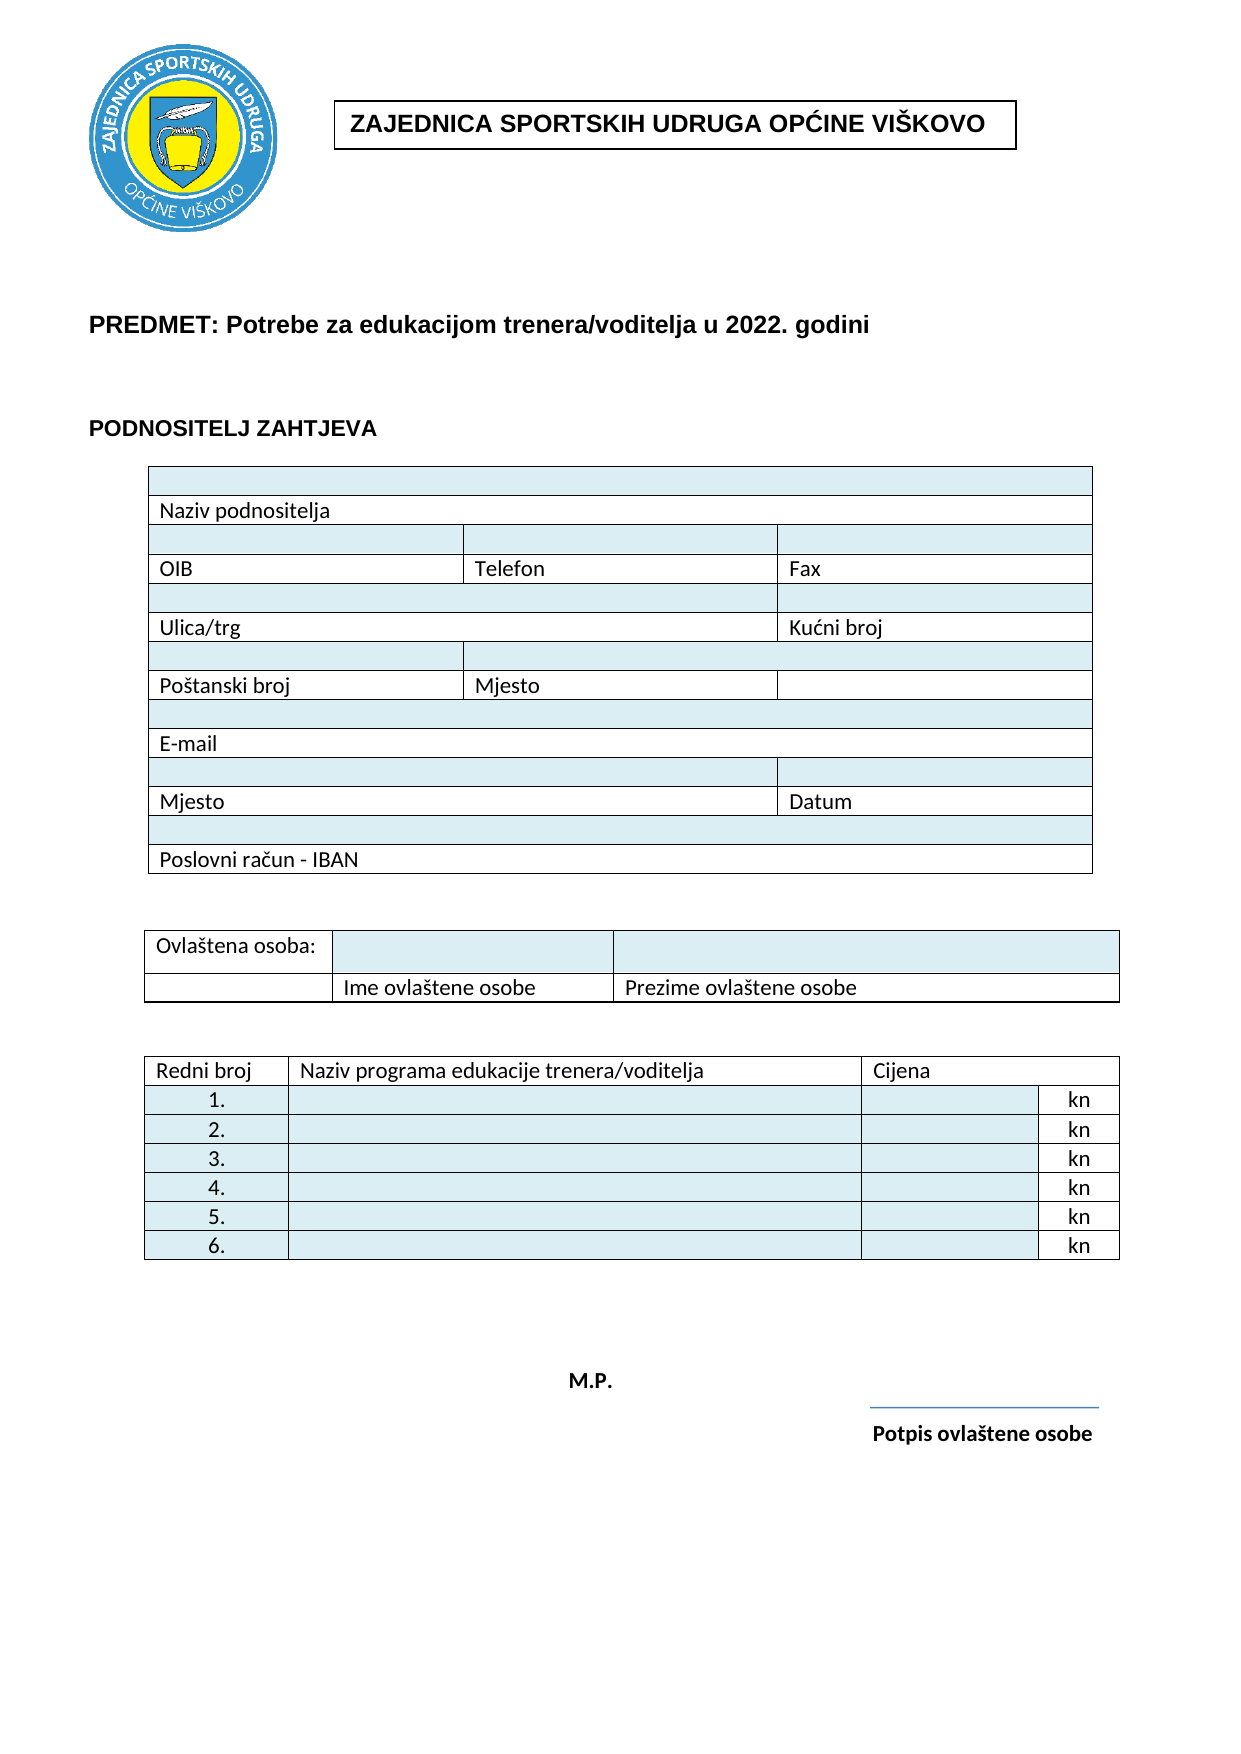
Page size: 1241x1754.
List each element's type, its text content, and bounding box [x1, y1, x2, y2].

table_cell Poslovni račun - IBAN [149, 845, 1092, 873]
text M.P. [88, 1366, 1093, 1394]
table_cell [289, 1115, 861, 1143]
text PODNOSITELJ ZAHTJEVA [88, 415, 1093, 442]
table_cell [149, 584, 777, 612]
table_cell kn [1039, 1202, 1119, 1230]
table_cell [289, 1231, 861, 1259]
table_cell 1. [145, 1086, 288, 1114]
table_cell [289, 1086, 861, 1114]
table_cell Telefon [464, 555, 777, 582]
table_cell [149, 758, 777, 786]
table_cell [862, 1231, 1038, 1259]
text PREDMET: Potrebe za edukacijom trenera/voditelja u 2022. godini [88, 310, 1093, 339]
table_cell [862, 1173, 1038, 1201]
table_cell [145, 974, 332, 1001]
table_header Cijena [862, 1057, 1119, 1084]
table_header [614, 931, 1119, 972]
table_header [333, 931, 613, 972]
table_cell Mjesto [464, 671, 777, 699]
table_cell [862, 1115, 1038, 1143]
table_header [149, 467, 1092, 495]
table_cell OIB [149, 555, 463, 582]
table_cell Ulica/trg [149, 613, 777, 641]
table_cell [778, 525, 1092, 553]
table_cell kn [1039, 1144, 1119, 1172]
table_cell 5. [145, 1202, 288, 1230]
table_cell Prezime ovlaštene osobe [614, 974, 1119, 1001]
table_cell Poštanski broj [149, 671, 463, 699]
table_header Naziv programa edukacije trenera/voditelja [289, 1057, 861, 1084]
table_cell Ime ovlaštene osobe [333, 974, 613, 1001]
table_cell kn [1039, 1086, 1119, 1114]
table_cell [778, 671, 1092, 699]
table_cell [862, 1144, 1038, 1172]
table_cell 6. [145, 1231, 288, 1259]
table_cell Fax [778, 555, 1092, 582]
table_cell [464, 642, 1092, 670]
table_cell 3. [145, 1144, 288, 1172]
table_cell [464, 525, 777, 553]
table_cell [289, 1144, 861, 1172]
picture [88, 44, 278, 232]
table_cell kn [1039, 1173, 1119, 1201]
table_cell Naziv podnositelja [149, 496, 1092, 524]
table_cell [862, 1086, 1038, 1114]
table_cell [289, 1202, 861, 1230]
table_header Redni broj [145, 1057, 288, 1084]
table_cell [149, 642, 463, 670]
table_header Ovlaštena osoba: [145, 931, 332, 972]
table_cell kn [1039, 1231, 1119, 1259]
table_cell [778, 584, 1092, 612]
table_cell Datum [778, 787, 1092, 815]
table_cell 4. [145, 1173, 288, 1201]
table_cell [149, 525, 463, 553]
table_cell [289, 1173, 861, 1201]
table_cell E-mail [149, 729, 1092, 757]
table_cell [149, 816, 1092, 844]
table_cell Mjesto [149, 787, 777, 815]
table_cell [862, 1202, 1038, 1230]
table_cell 2. [145, 1115, 288, 1143]
table_cell [778, 758, 1092, 786]
table_cell [149, 700, 1092, 728]
text Potpis ovlaštene osobe [88, 1419, 1093, 1447]
table_cell kn [1039, 1115, 1119, 1143]
table_cell Kućni broj [778, 613, 1092, 641]
